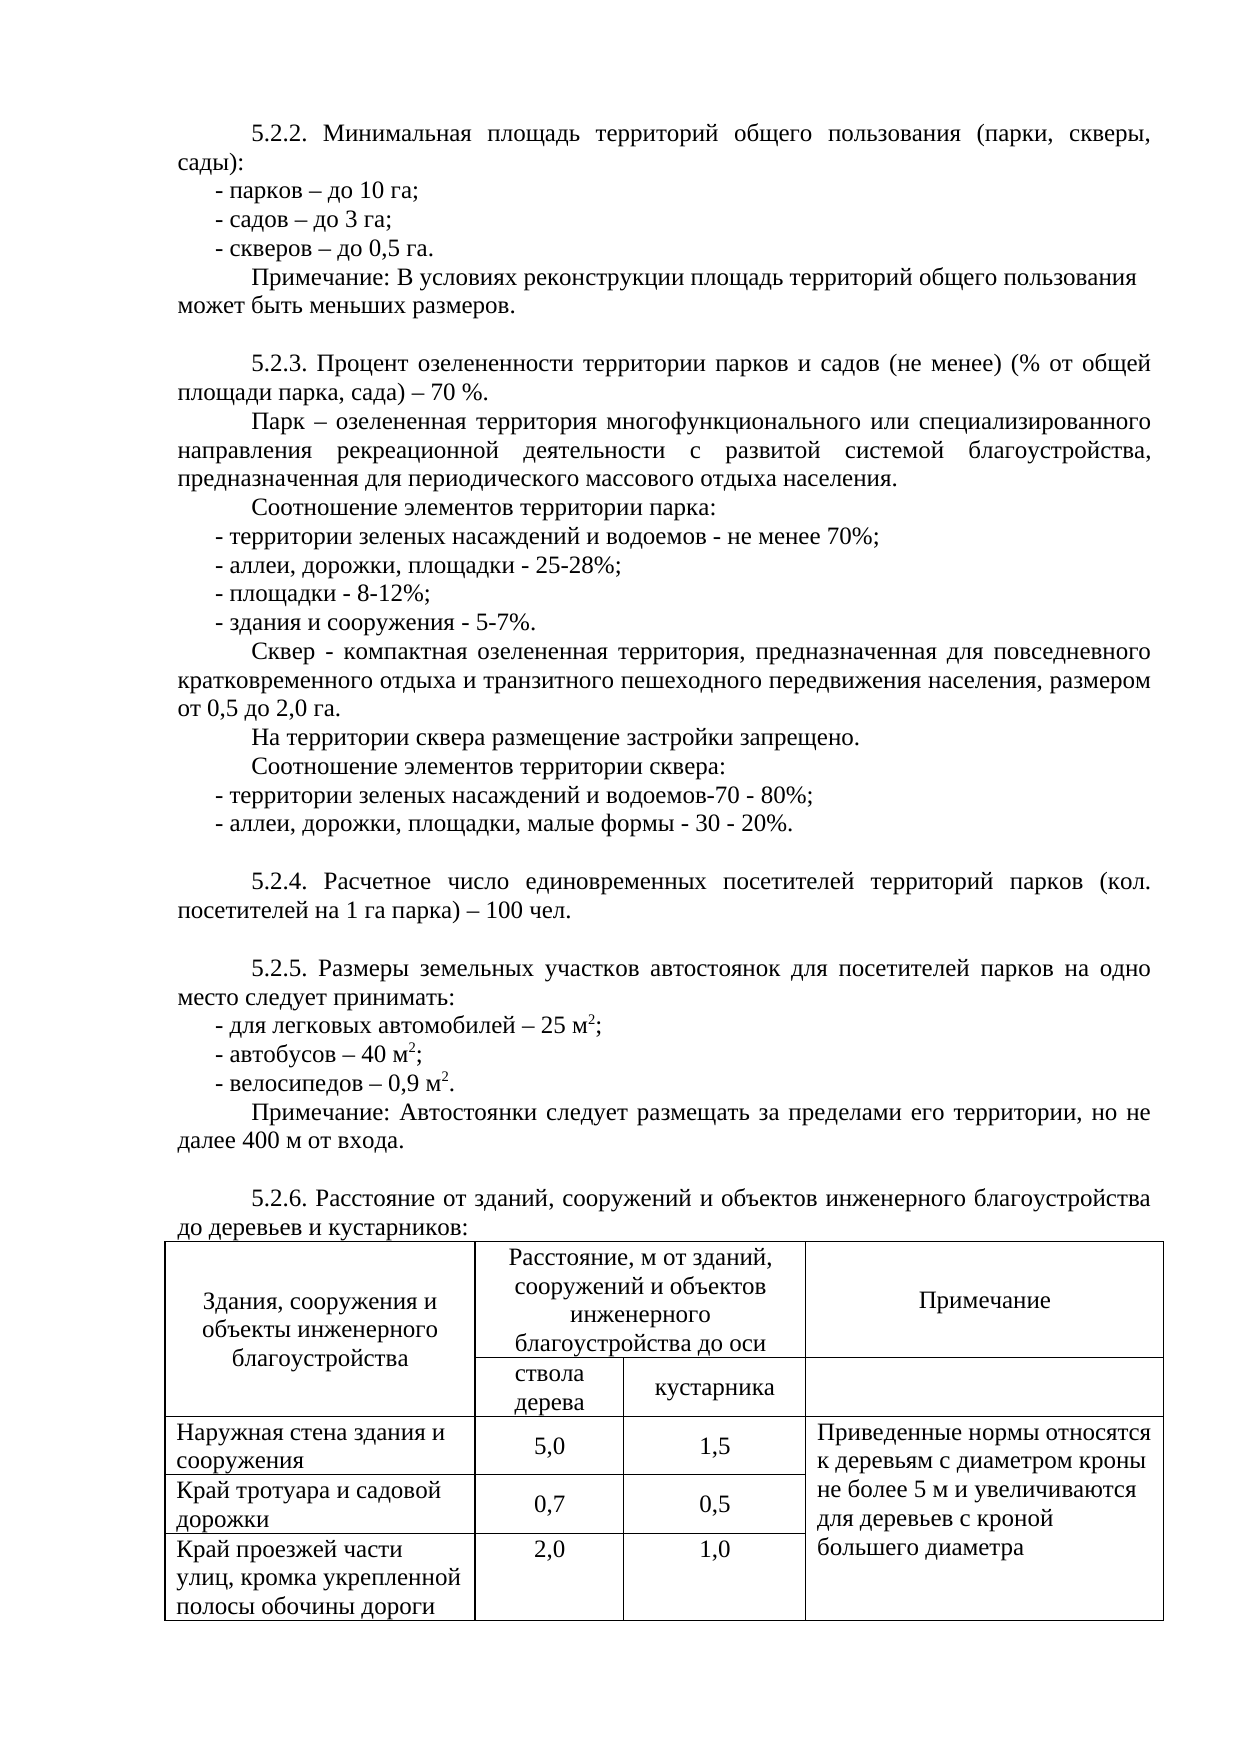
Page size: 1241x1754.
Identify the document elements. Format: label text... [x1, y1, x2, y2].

text 5.2.2. Минимальная площадь территорий общего пользования (парки, скверы, сады): [177, 118, 1152, 176]
text Соотношение элементов территории сквера: [177, 751, 1167, 780]
table_cell 0,5 [624, 1475, 805, 1533]
text Примечание: В условиях реконструкции площадь территорий общего пользования может быть меньших размеров. [177, 262, 1152, 319]
text На территории сквера размещение застройки запрещено. [177, 722, 1167, 751]
text - аллеи, дорожки, площадки, малые формы - 30 - 20%. [215, 808, 1167, 837]
table_cell ствола дерева [476, 1358, 623, 1416]
table_cell Приведенные нормы относятся к деревьям с диаметром кроны не более 5 м и увеличиваются для деревьев с кроной большего диаметра [806, 1417, 1163, 1620]
table_cell кустарника [624, 1358, 805, 1416]
text - здания и сооружения - 5-7%. [215, 607, 1152, 636]
text Парк – озелененная территория многофункционального или специализированного направления рекреационной деятельности с развитой системой благоустройства, предназначенная для периодического массового отдыха населения. [177, 406, 1152, 492]
table_cell 1,0 [624, 1534, 805, 1620]
table_header Здания, сооружения и объекты инженерного благоустройства [166, 1242, 474, 1416]
text - территории зеленых насаждений и водоемов - не менее 70%; [215, 521, 1152, 550]
text Примечание: Автостоянки следует размещать за пределами его территории, но не далее 400 м от входа. [177, 1097, 1152, 1154]
text 5.2.6. Расстояние от зданий, сооружений и объектов инженерного благоустройства до деревьев и кустарников: [177, 1183, 1152, 1241]
text - скверов – до 0,5 га. [215, 233, 1152, 262]
table_cell 0,7 [476, 1475, 623, 1533]
text - площадки - 8-12%; [215, 578, 1152, 607]
text Соотношение элементов территории парка: [177, 492, 1152, 521]
text - аллеи, дорожки, площадки - 25-28%; [215, 550, 1152, 578]
table_cell Наружная стена здания и сооружения [166, 1417, 474, 1474]
text 5.2.4. Расчетное число единовременных посетителей территорий парков (кол. посетителей на 1 га парка) – 100 чел. [177, 866, 1152, 924]
table_cell 5,0 [476, 1417, 623, 1474]
table_cell [806, 1358, 1163, 1416]
text 5.2.5. Размеры земельных участков автостоянок для посетителей парков на одно место следует принимать: [177, 953, 1152, 1011]
table_header Примечание [806, 1242, 1163, 1357]
text Сквер - компактная озелененная территория, предназначенная для повседневного кратковременного отдыха и транзитного пешеходного передвижения населения, размером от 0,5 до 2,0 га. [177, 636, 1152, 722]
table_cell 1,5 [624, 1417, 805, 1474]
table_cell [166, 1534, 474, 1620]
text - для легковых автомобилей – 25 м2; - автобусов – 40 м2; - велосипедов – 0,9 м2. [215, 1011, 1152, 1097]
table_cell Край тротуара и садовой дорожки [166, 1475, 474, 1533]
text - парков – до 10 га; [215, 176, 1152, 204]
text - территории зеленых насаждений и водоемов-70 - 80%; [215, 780, 1167, 808]
table_cell 2,0 [476, 1534, 623, 1620]
text - садов – до 3 га; [215, 204, 1152, 233]
table_header Расстояние, м от зданий, сооружений и объектов инженерного благоустройства до оси [476, 1242, 805, 1357]
text 5.2.3. Процент озелененности территории парков и садов (не менее) (% от общей площади парка, сада) – 70 %. [177, 348, 1152, 406]
